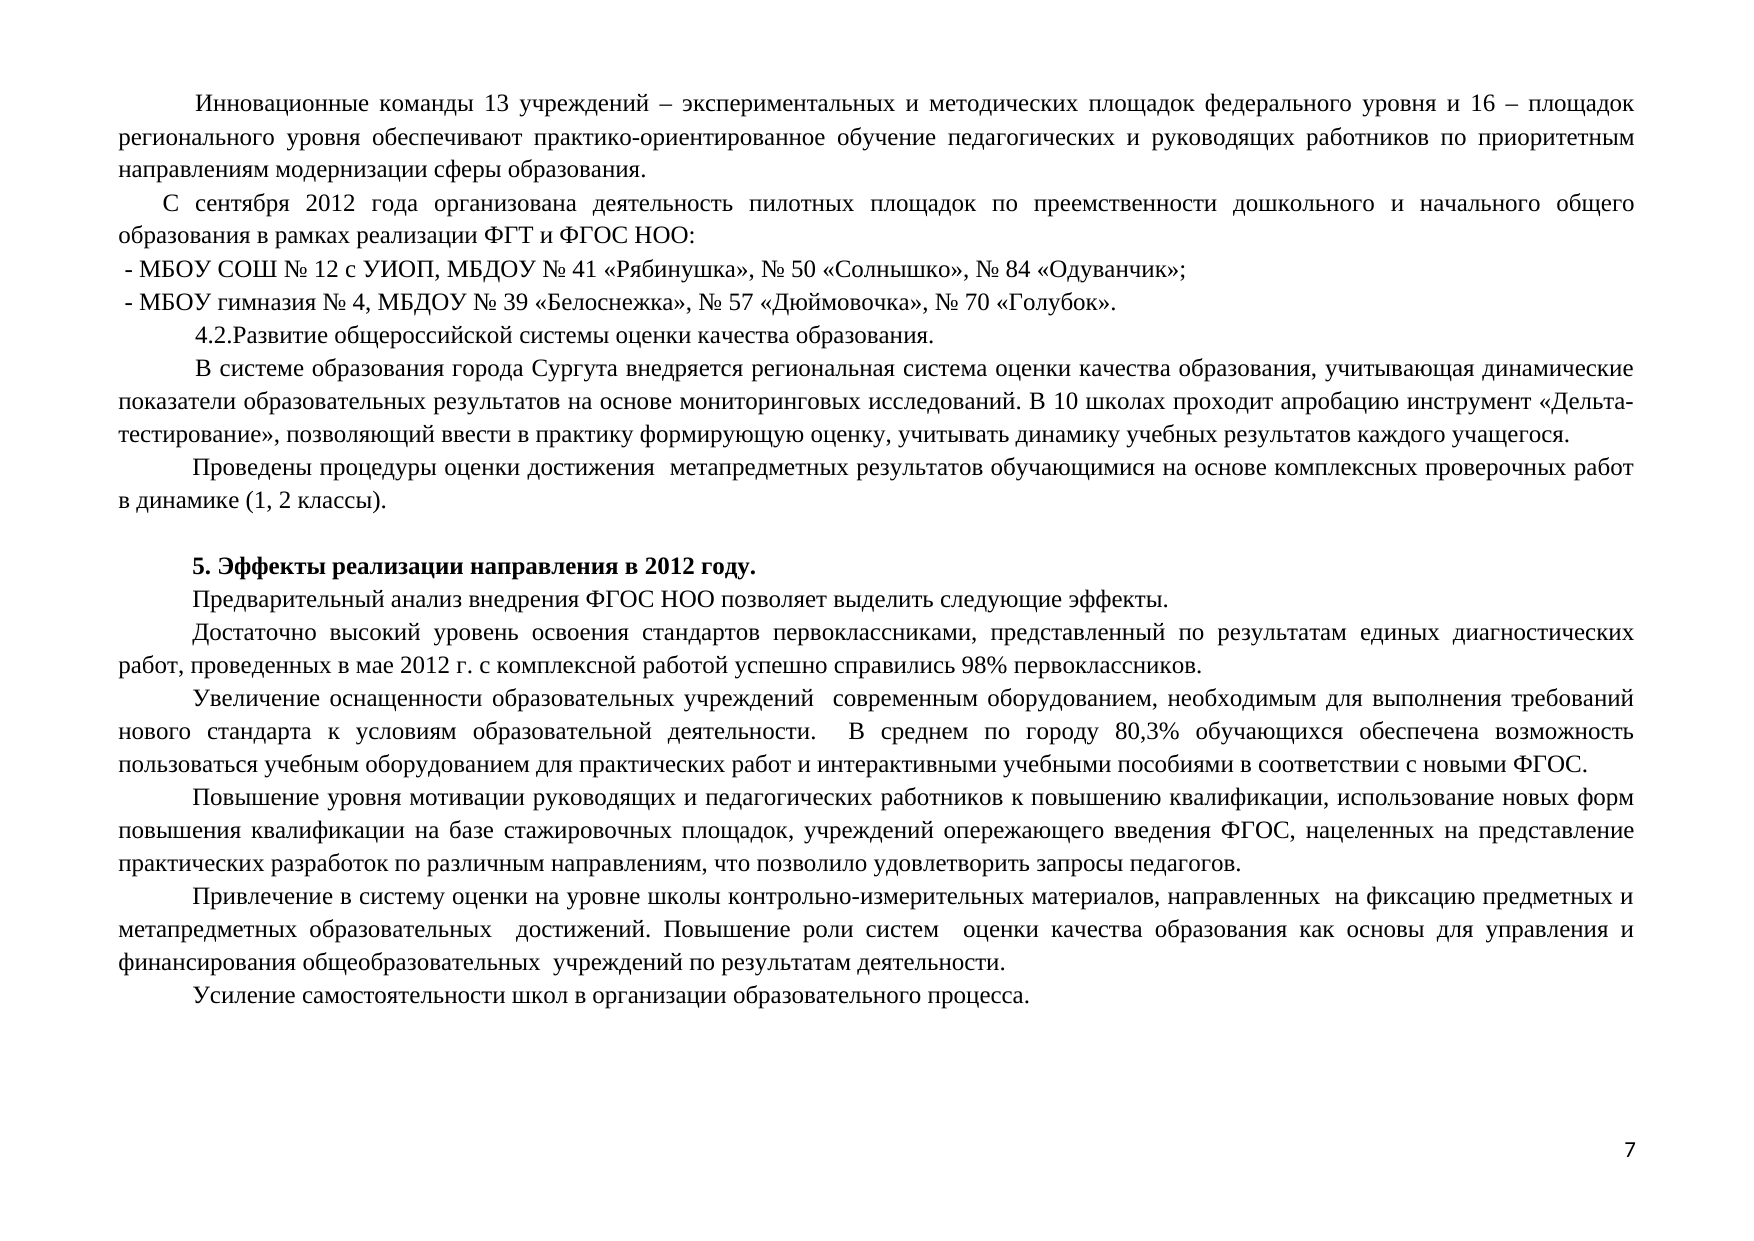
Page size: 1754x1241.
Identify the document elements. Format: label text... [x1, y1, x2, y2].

text 5. Эффекты реализации направления в 2012 году. [118, 551, 1636, 579]
list С сентября 2012 года организована деятельность пилотных площадок по преемственности дошкольного и начального общего образования в рамках реализации ФГТ и ФГОС НОО: [118, 188, 1636, 249]
text Достаточно высокий уровень освоения стандартов первоклассниками, представленный по результатам единых диагностических работ, проведенных в мае 2012 г. с комплексной работой успешно справились 98% первоклассников. [118, 617, 1636, 679]
text - МБОУ СОШ № 12 с УИОП, МБДОУ № 41 «Рябинушка», № 50 «Солнышко», № 84 «Одуванчик»; [118, 254, 1636, 282]
text Предварительный анализ внедрения ФГОС НОО позволяет выделить следующие эффекты. [118, 584, 1636, 613]
text Повышение уровня мотивации руководящих и педагогических работников к повышению квалификации, использование новых форм повышения квалификации на базе стажировочных площадок, учреждений опережающего введения ФГОС, нацеленных на представление практических разработок по различным направлениям, что позволило удовлетворить запросы педагогов. [118, 782, 1636, 877]
text В системе образования города Сургута внедряется региональная система оценки качества образования, учитывающая динамические показатели образовательных результатов на основе мониторинговых исследований. В 10 школах проходит апробацию инструмент «Дельта-тестирование», позволяющий ввести в практику формирующую оценку, учитывать динамику учебных результатов каждого учащегося. [118, 353, 1636, 447]
text Проведены процедуры оценки достижения метапредметных результатов обучающимися на основе комплексных проверочных работ в динамике (1, 2 классы). [118, 452, 1636, 513]
text Привлечение в систему оценки на уровне школы контрольно-измерительных материалов, направленных на фиксацию предметных и метапредметных образовательных достижений. Повышение роли систем оценки качества образования как основы для управления и финансирования общеобразовательных учреждений по результатам деятельности. [118, 881, 1636, 976]
text Увеличение оснащенности образовательных учреждений современным оборудованием, необходимым для выполнения требований нового стандарта к условиям образовательной деятельности. В среднем по городу 80,3% обучающихся обеспечена возможность пользоваться учебным оборудованием для практических работ и интерактивными учебными пособиями в соответствии с новыми ФГОС. [118, 683, 1636, 778]
text Усиление самостоятельности школ в организации образовательного процесса. [118, 980, 1636, 1009]
text 4.2.Развитие общероссийской системы оценки качества образования. [118, 320, 1636, 348]
text - МБОУ гимназия № 4, МБДОУ № 39 «Белоснежка», № 57 «Дюймовочка», № 70 «Голубок». [118, 287, 1636, 315]
text Инновационные команды 13 учреждений – экспериментальных и методических площадок федерального уровня и 16 – площадок регионального уровня обеспечивают практико-ориентированное обучение педагогических и руководящих работников по приоритетным направлениям модернизации сферы образования. [118, 88, 1636, 183]
